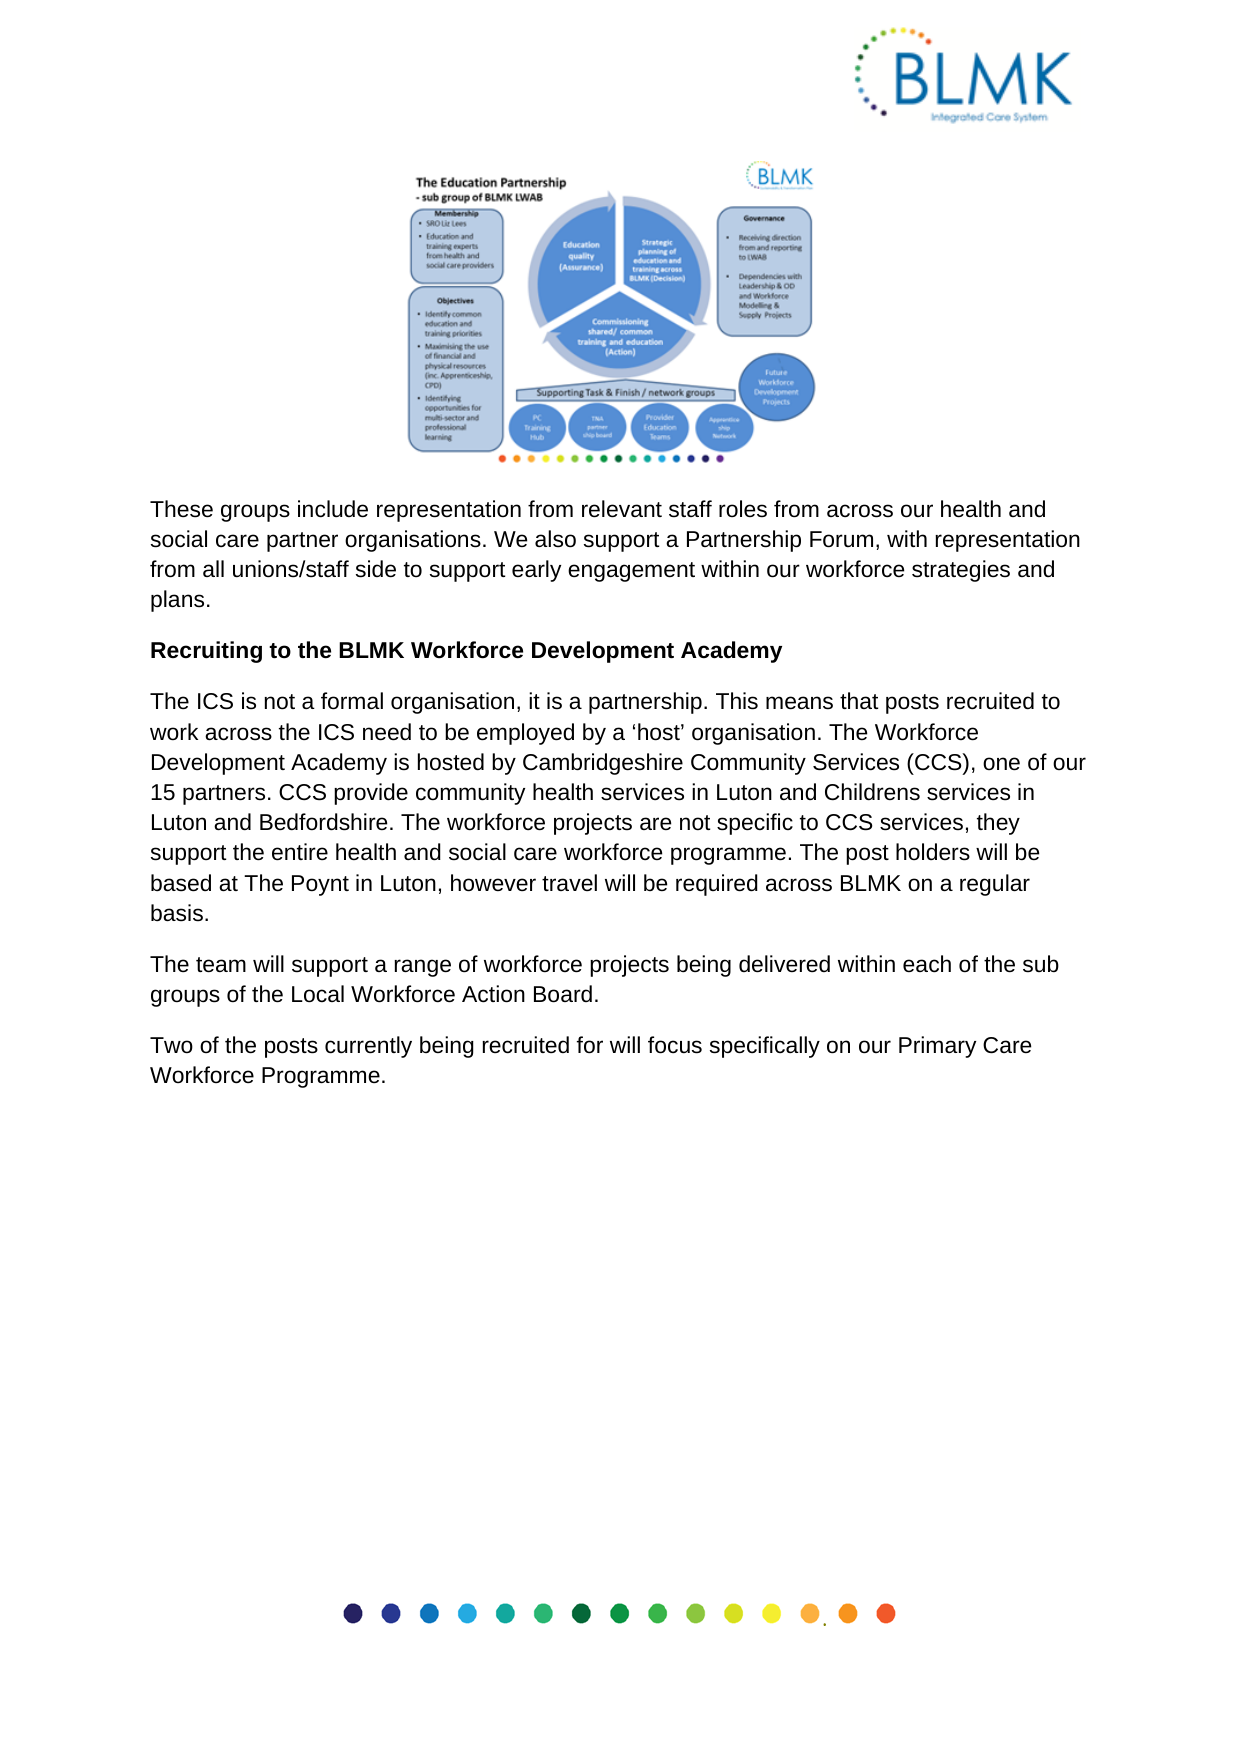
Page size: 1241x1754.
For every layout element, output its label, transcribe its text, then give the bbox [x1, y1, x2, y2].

picture [341, 1593, 899, 1628]
text Two of the posts currently being recruited for will focus specifically on our Primary Care Workforce Programme. [150, 1032, 1090, 1089]
picture [846, 23, 1091, 135]
text These groups include representation from relevant staff roles from across our health and social care partner organisations. We also support a Partnership Forum, with representation from all unions/staff side to support early engagement within our workforce strategies and plans. [150, 496, 1090, 613]
picture [405, 161, 818, 471]
text Recruiting to the BLMK Workforce Development Academy [150, 637, 1090, 664]
text The ICS is not a formal organisation, it is a partnership. This means that posts recruited to work across the ICS need to be employed by a ‘host’ organisation. The Workforce Development Academy is hosted by Cambridgeshire Community Services (CCS), one of our 15 partners. CCS provide community health services in Luton and Childrens services in Luton and Bedfordshire. The workforce projects are not specific to CCS services, they support the entire health and social care workforce programme. The post holders will be based at The Poynt in Luton, however travel will be required across BLMK on a regular basis. [150, 688, 1090, 926]
text The team will support a range of workforce projects being delivered within each of the sub groups of the Local Workforce Action Board. [150, 951, 1090, 1007]
